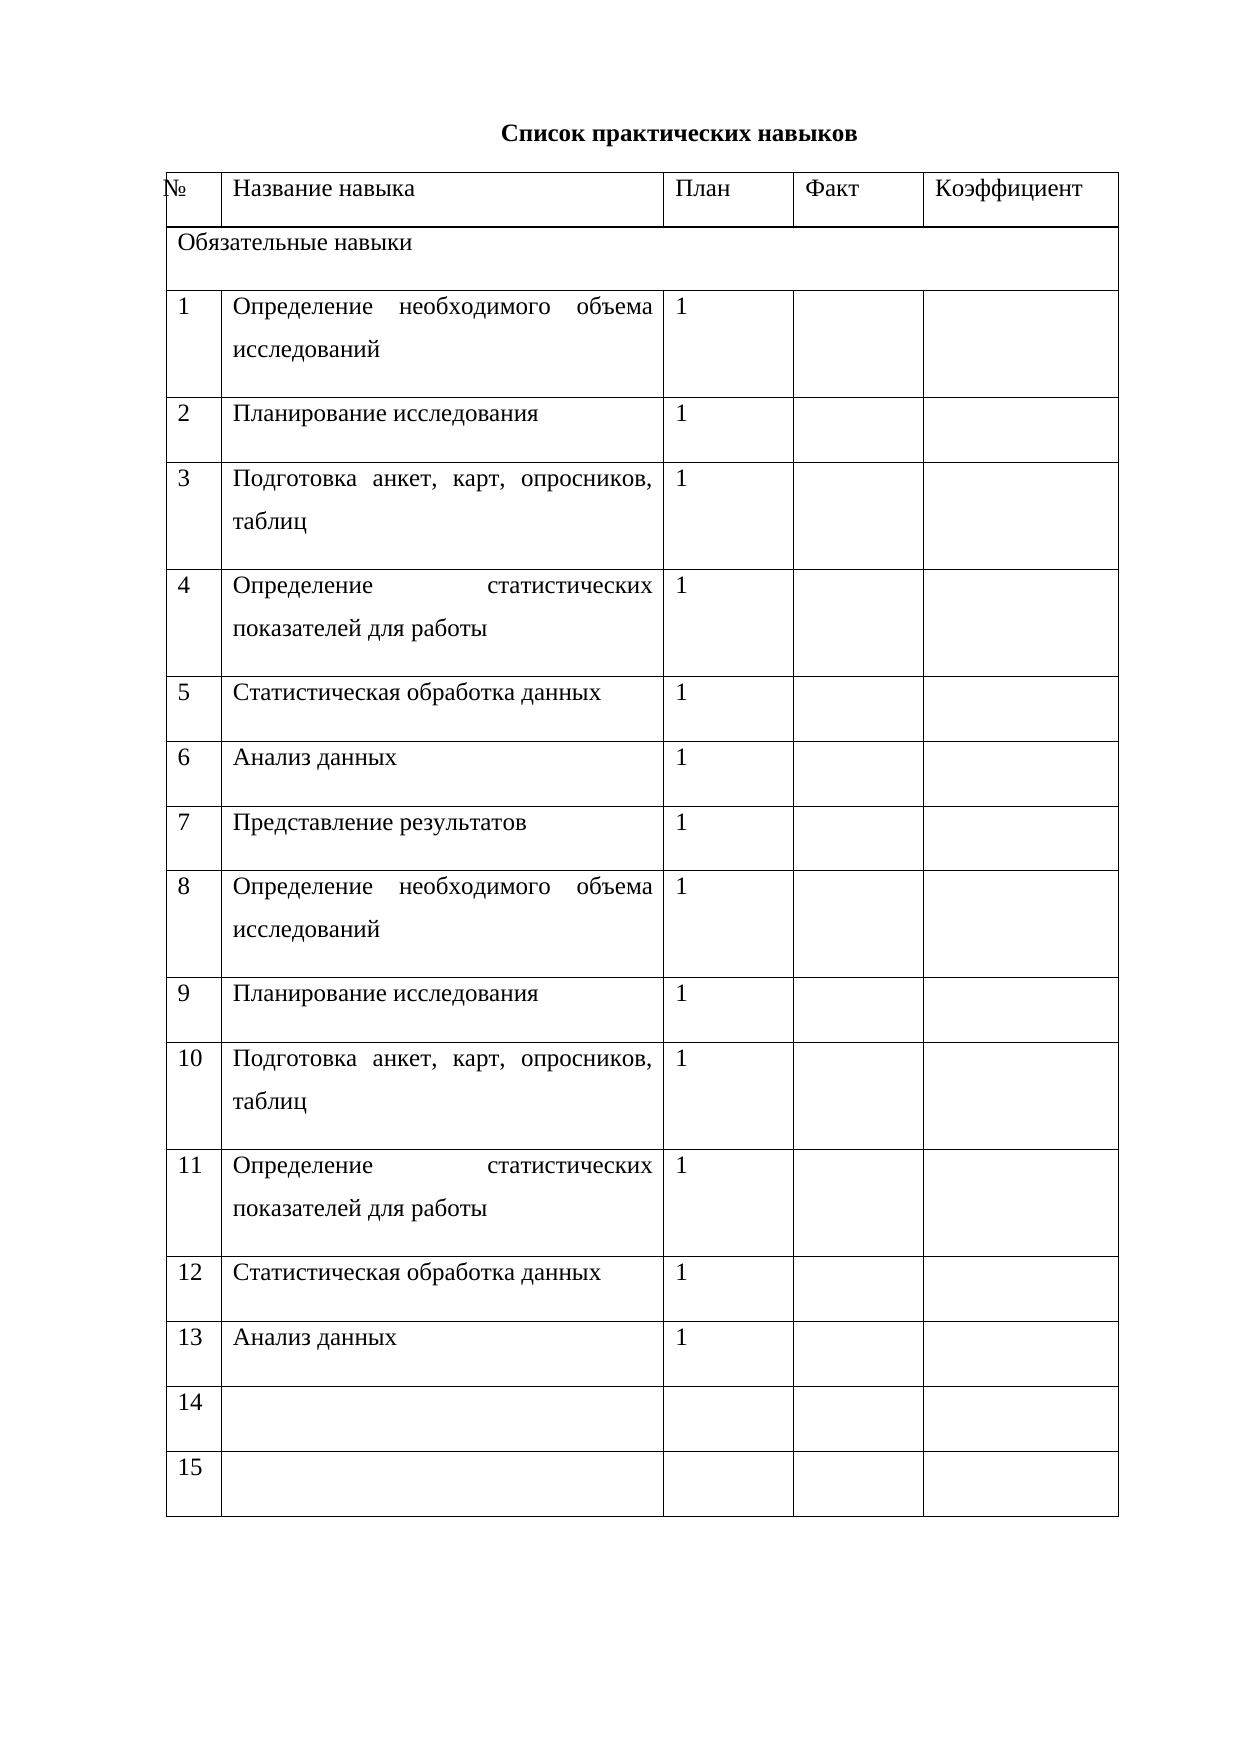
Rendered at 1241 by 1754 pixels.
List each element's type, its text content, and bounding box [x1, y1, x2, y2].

table_header Коэффициент [924, 173, 1118, 226]
table_cell 4 [167, 570, 221, 676]
table_cell [924, 463, 1118, 569]
table_cell [794, 978, 923, 1042]
table_cell Определение статистических показателей для работы [222, 1150, 663, 1256]
table_cell [924, 398, 1118, 462]
table_cell 1 [664, 807, 793, 870]
table_cell 1 [664, 1322, 793, 1386]
table_cell 1 [664, 570, 793, 676]
table_cell Анализ данных [222, 742, 663, 806]
table_cell [794, 1322, 923, 1386]
table_cell 1 [664, 871, 793, 977]
table_cell 15 [167, 1452, 221, 1516]
table_cell 10 [167, 1043, 221, 1149]
table_cell 1 [664, 1150, 793, 1256]
table_cell Планирование исследования [222, 978, 663, 1042]
table_header № [167, 173, 221, 226]
table_cell Анализ данных [222, 1322, 663, 1386]
table_cell [924, 871, 1118, 977]
table_cell 1 [664, 1043, 793, 1149]
table_header План [664, 173, 793, 226]
table_cell [794, 742, 923, 806]
table_cell [924, 677, 1118, 741]
table_cell 5 [167, 677, 221, 741]
table_cell 12 [167, 1257, 221, 1321]
table_cell 1 [664, 463, 793, 569]
table_cell [924, 1452, 1118, 1516]
table_cell 1 [664, 978, 793, 1042]
table_cell 3 [167, 463, 221, 569]
table_cell 1 [664, 291, 793, 397]
table_cell 1 [664, 742, 793, 806]
table_cell 9 [167, 978, 221, 1042]
table_cell Статистическая обработка данных [222, 677, 663, 741]
table_cell [794, 398, 923, 462]
table_header Название навыка [222, 173, 663, 226]
table_cell Подготовка анкет, карт, опросников, таблиц [222, 1043, 663, 1149]
table_cell [924, 742, 1118, 806]
table_cell Определение статистических показателей для работы [222, 570, 663, 676]
table_cell 13 [167, 1322, 221, 1386]
table_cell 1 [167, 291, 221, 397]
table_cell [222, 1452, 663, 1516]
table_cell [222, 1387, 663, 1451]
table_cell 11 [167, 1150, 221, 1256]
table_cell [924, 1387, 1118, 1451]
table_cell Планирование исследования [222, 398, 663, 462]
table_cell [794, 1257, 923, 1321]
table_cell 14 [167, 1387, 221, 1451]
table_cell [794, 1452, 923, 1516]
table_cell [924, 1257, 1118, 1321]
table_cell 1 [664, 398, 793, 462]
table_cell Представление результатов [222, 807, 663, 870]
table_cell 2 [167, 398, 221, 462]
table_cell 1 [664, 677, 793, 741]
table_cell 6 [167, 742, 221, 806]
table_cell [794, 807, 923, 870]
table_cell [924, 978, 1118, 1042]
table_cell Статистическая обработка данных [222, 1257, 663, 1321]
table_header Факт [794, 173, 923, 226]
table_cell [924, 570, 1118, 676]
table_cell Подготовка анкет, карт, опросников, таблиц [222, 463, 663, 569]
table_cell [794, 463, 923, 569]
table_cell Обязательные навыки [167, 228, 1118, 290]
table_cell [924, 807, 1118, 870]
table_cell [794, 871, 923, 977]
table_cell [924, 1043, 1118, 1149]
table_cell [924, 1322, 1118, 1386]
table_cell [664, 1452, 793, 1516]
table_cell 8 [167, 871, 221, 977]
table_cell 1 [664, 1257, 793, 1321]
table_cell [794, 677, 923, 741]
table_cell [794, 570, 923, 676]
table_cell Определение необходимого объема исследований [222, 871, 663, 977]
table_cell [924, 1150, 1118, 1256]
table_cell [794, 1150, 923, 1256]
table_cell [794, 1387, 923, 1451]
table_cell Определение необходимого объема исследований [222, 291, 663, 397]
table_cell [794, 1043, 923, 1149]
table_cell 7 [167, 807, 221, 870]
table_cell [924, 291, 1118, 397]
text Список практических навыков [177, 118, 1107, 147]
table_cell [664, 1387, 793, 1451]
table_cell [794, 291, 923, 397]
